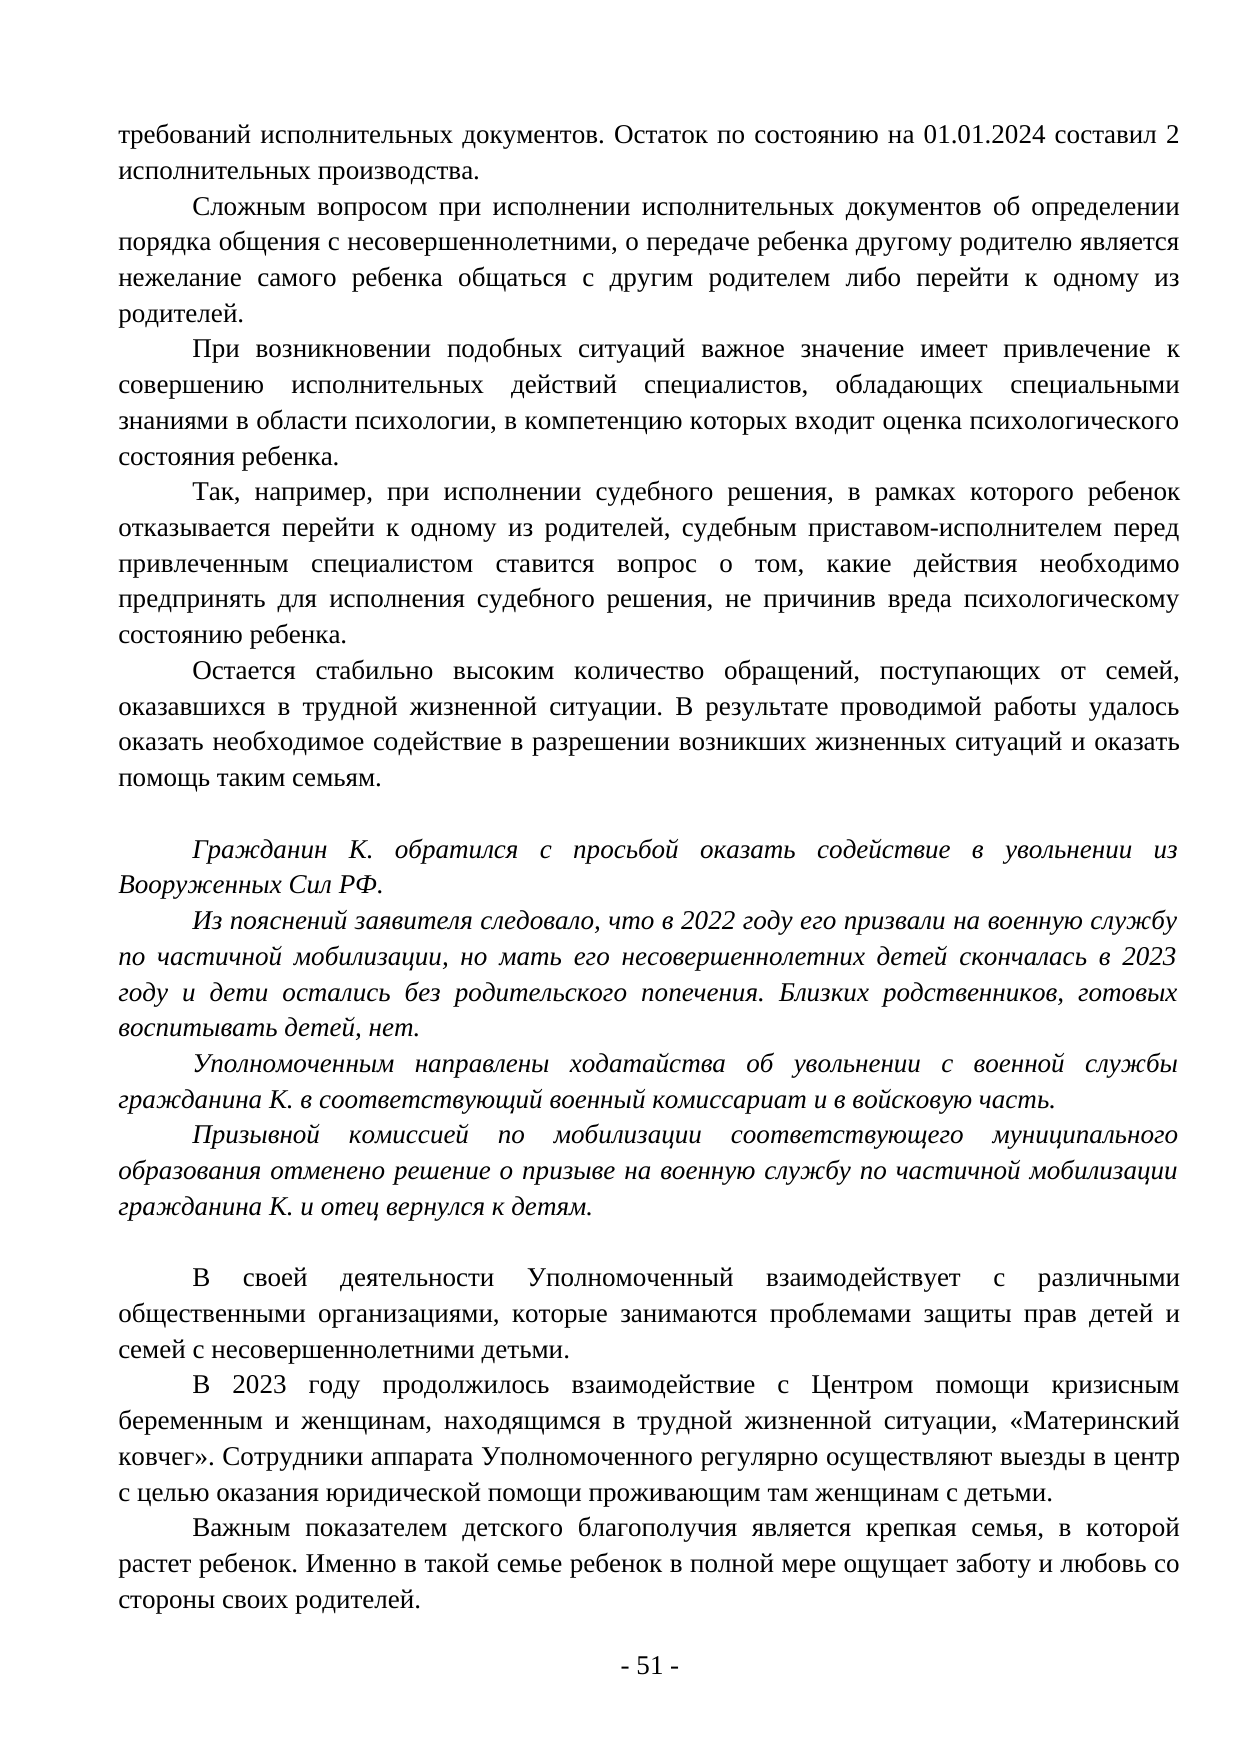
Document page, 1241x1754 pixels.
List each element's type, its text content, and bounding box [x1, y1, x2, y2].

text В 2023 году продолжилось взаимодействие с Центром помощи кризисным беременным и женщинам, находящимся в трудной жизненной ситуации, «Материнский ковчег». Сотрудники аппарата Уполномоченного регулярно осуществляют выезды в центр с целью оказания юридической помощи проживающим там женщинам с детьми. [118, 1369, 1181, 1507]
text Гражданин К. обратился с просьбой оказать содействие в увольнении из Вооруженных Сил РФ. [118, 833, 1181, 899]
text Сложным вопросом при исполнении исполнительных документов об определении порядка общения с несовершеннолетними, о передаче ребенка другому родителю является нежелание самого ребенка общаться с другим родителем либо перейти к одному из родителей. [118, 189, 1181, 328]
text Призывной комиссией по мобилизации соответствующего муниципального образования отменено решение о призыве на военную службу по частичной мобилизации гражданина К. и отец вернулся к детям. [118, 1118, 1181, 1221]
text Остается стабильно высоким количество обращений, поступающих от семей, оказавшихся в трудной жизненной ситуации. В результате проводимой работы удалось оказать необходимое содействие в разрешении возникших жизненных ситуаций и оказать помощь таким семьям. [118, 654, 1181, 792]
text Так, например, при исполнении судебного решения, в рамках которого ребенок отказывается перейти к одному из родителей, судебным приставом-исполнителем перед привлеченным специалистом ставится вопрос о том, какие действия необходимо предпринять для исполнения судебного решения, не причинив вреда психологическому состоянию ребенка. [118, 475, 1181, 649]
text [118, 118, 1181, 185]
text При возникновении подобных ситуаций важное значение имеет привлечение к совершению исполнительных действий специалистов, обладающих специальными знаниями в области психологии, в компетенцию которых входит оценка психологического состояния ребенка. [118, 332, 1181, 471]
text Важным показателем детского благополучия является крепкая семья, в которой растет ребенок. Именно в такой семье ребенок в полной мере ощущает заботу и любовь со стороны своих родителей. [118, 1512, 1181, 1614]
text Уполномоченным направлены ходатайства об увольнении с военной службы гражданина К. в соответствующий военный комиссариат и в войсковую часть. [118, 1047, 1181, 1114]
text Из пояснений заявителя следовало, что в 2022 году его призвали на военную службу по частичной мобилизации, но мать его несовершеннолетних детей скончалась в 2023 году и дети остались без родительского попечения. Близких родственников, готовых воспитывать детей, нет. [118, 904, 1181, 1042]
text В своей деятельности Уполномоченный взаимодействует с различными общественными организациями, которые занимаются проблемами защиты прав детей и семей с несовершеннолетними детьми. [118, 1261, 1181, 1364]
